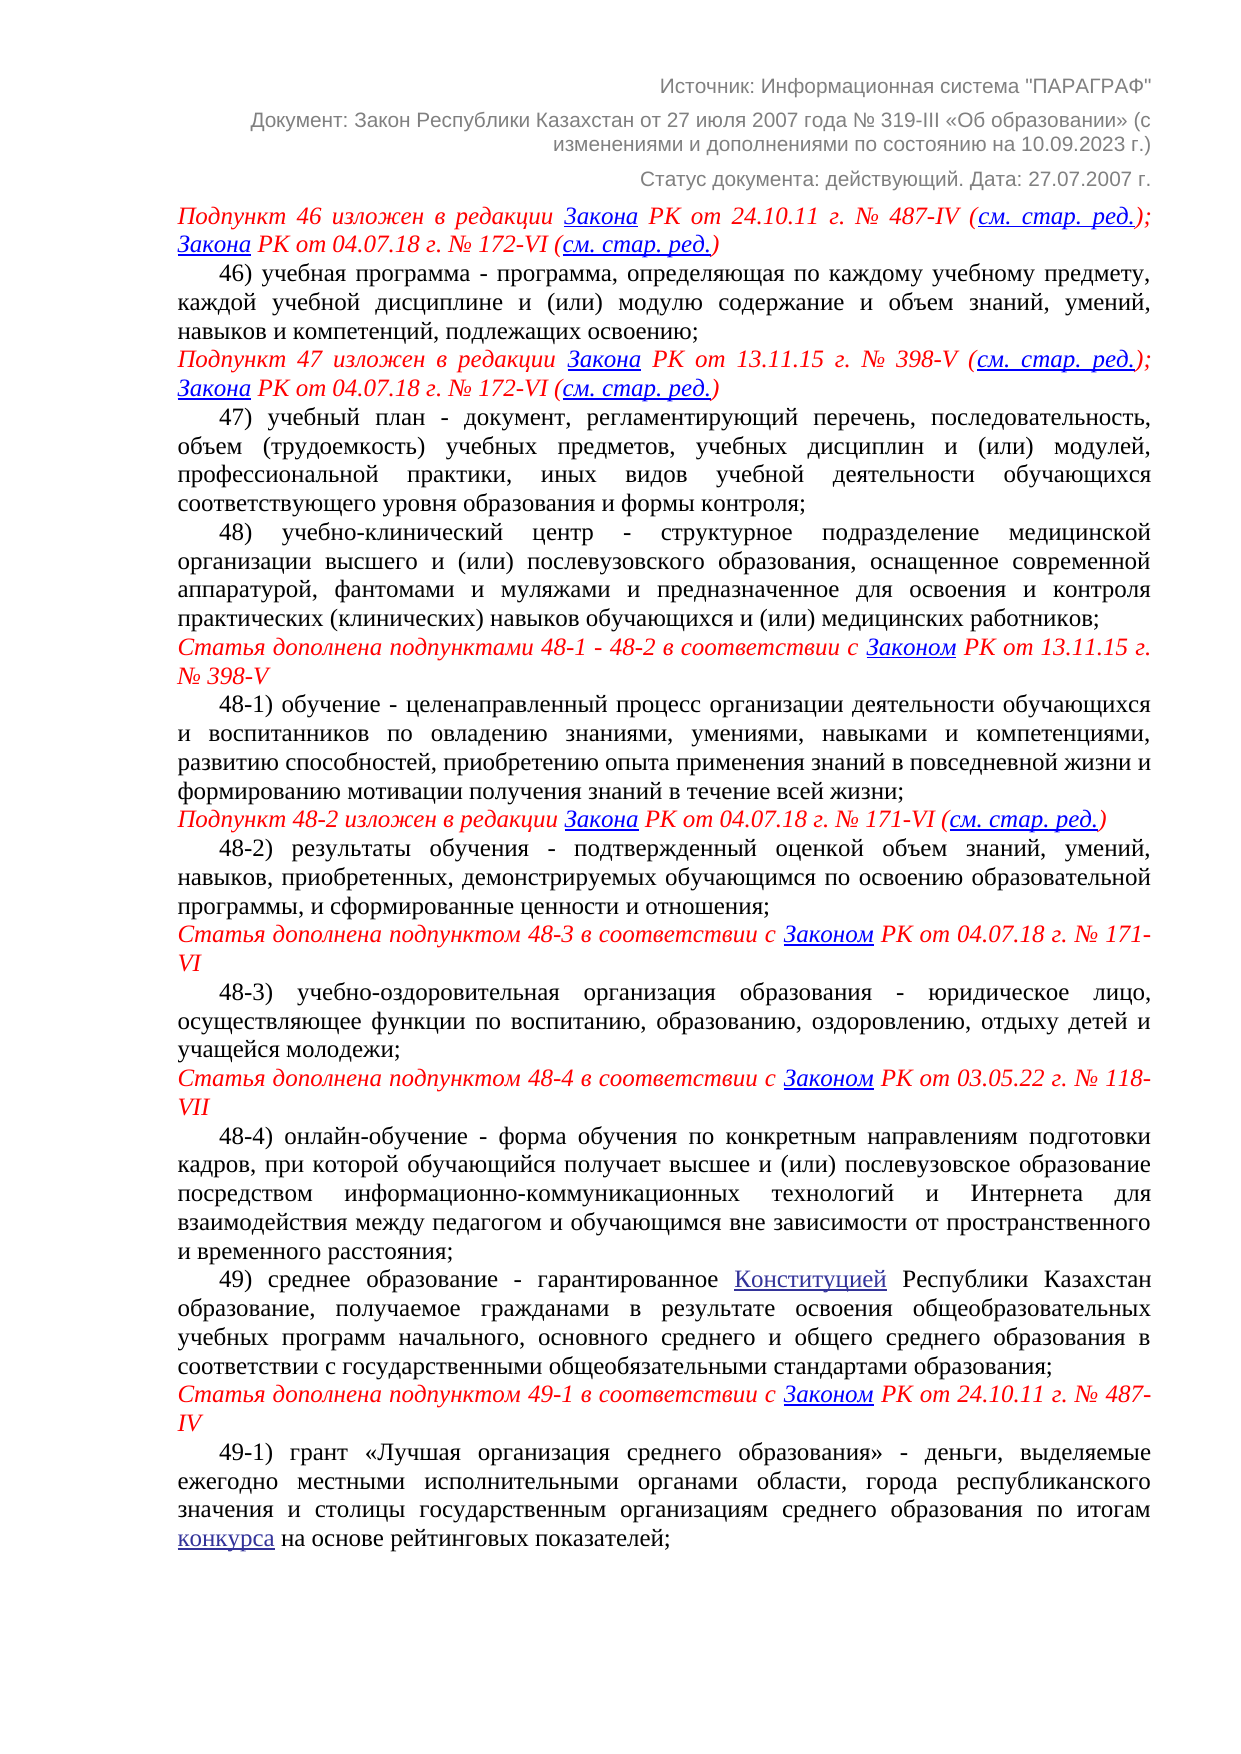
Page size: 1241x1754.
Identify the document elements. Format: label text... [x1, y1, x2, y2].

text 48-4) онлайн-обучение - форма обучения по конкретным направлениям подготовки кадров, при которой обучающийся получает высшее и (или) послевузовское образование посредством информационно-коммуникационных технологий и Интернета для взаимодействия между педагогом и обучающимся вне зависимости от пространственного и временного расстояния; [177, 1121, 1152, 1264]
text 49) среднее образование - гарантированное Конституцией Республики Казахстан образование, получаемое гражданами в результате освоения общеобразовательных учебных программ начального, основного среднего и общего среднего образования в соответствии с государственными общеобязательными стандартами образования; [177, 1264, 1152, 1379]
text Подпункт 48-2 изложен в редакции Закона РК от 04.07.18 г. № 171-VI (см. стар. ред.) [177, 804, 1152, 833]
text 48-2) результаты обучения - подтвержденный оценкой объем знаний, умений, навыков, приобретенных, демонстрируемых обучающимся по освоению образовательной программы, и сформированные ценности и отношения; [177, 833, 1152, 919]
text 48-1) обучение - целенаправленный процесс организации деятельности обучающихся и воспитанников по овладению знаниями, умениями, навыками и компетенциями, развитию способностей, приобретению опыта применения знаний в повседневной жизни и формированию мотивации получения знаний в течение всей жизни; [177, 689, 1152, 804]
text 49-1) грант «Лучшая организация среднего образования» - деньги, выделяемые ежегодно местными исполнительными органами области, города республиканского значения и столицы государственным организациям среднего образования по итогам конкурса на основе рейтинговых показателей; [177, 1437, 1152, 1552]
text 48-3) учебно-оздоровительная организация образования - юридическое лицо, осуществляющее функции по воспитанию, образованию, оздоровлению, отдыху детей и учащейся молодежи; [177, 977, 1152, 1063]
text Статья дополнена подпунктами 48-1 - 48-2 в соответствии с Законом РК от 13.11.15 г. № 398-V [177, 632, 1152, 689]
text Статья дополнена подпунктом 48-4 в соответствии с Законом РК от 03.05.22 г. № 118-VII [177, 1063, 1152, 1121]
text Подпункт 47 изложен в редакции Закона РК от 13.11.15 г. № 398-V (см. стар. ред.); Закона РК от 04.07.18 г. № 172-VI (см. стар. ред.) [177, 344, 1152, 402]
text Статья дополнена подпунктом 49-1 в соответствии с 3аконом РК от 24.10.11 г. № 487-IV [177, 1379, 1152, 1437]
text 46) учебная программа - программа, определяющая по каждому учебному предмету, каждой учебной дисциплине и (или) модулю содержание и объем знаний, умений, навыков и компетенций, подлежащих освоению; [177, 258, 1152, 344]
text Подпункт 46 изложен в редакции 3акона РК от 24.10.11 г. № 487-IV (см. стар. ред.); Закона РК от 04.07.18 г. № 172-VI (см. стар. ред.) [177, 201, 1152, 258]
text 48) учебно-клинический центр - структурное подразделение медицинской организации высшего и (или) послевузовского образования, оснащенное современной аппаратурой, фантомами и муляжами и предназначенное для освоения и контроля практических (клинических) навыков обучающихся и (или) медицинских работников; [177, 517, 1152, 632]
text 47) учебный план - документ, регламентирующий перечень, последовательность, объем (трудоемкость) учебных предметов, учебных дисциплин и (или) модулей, профессиональной практики, иных видов учебной деятельности обучающихся соответствующего уровня образования и формы контроля; [177, 402, 1152, 517]
text Статья дополнена подпунктом 48-3 в соответствии с Законом РК от 04.07.18 г. № 171-VI [177, 919, 1152, 977]
